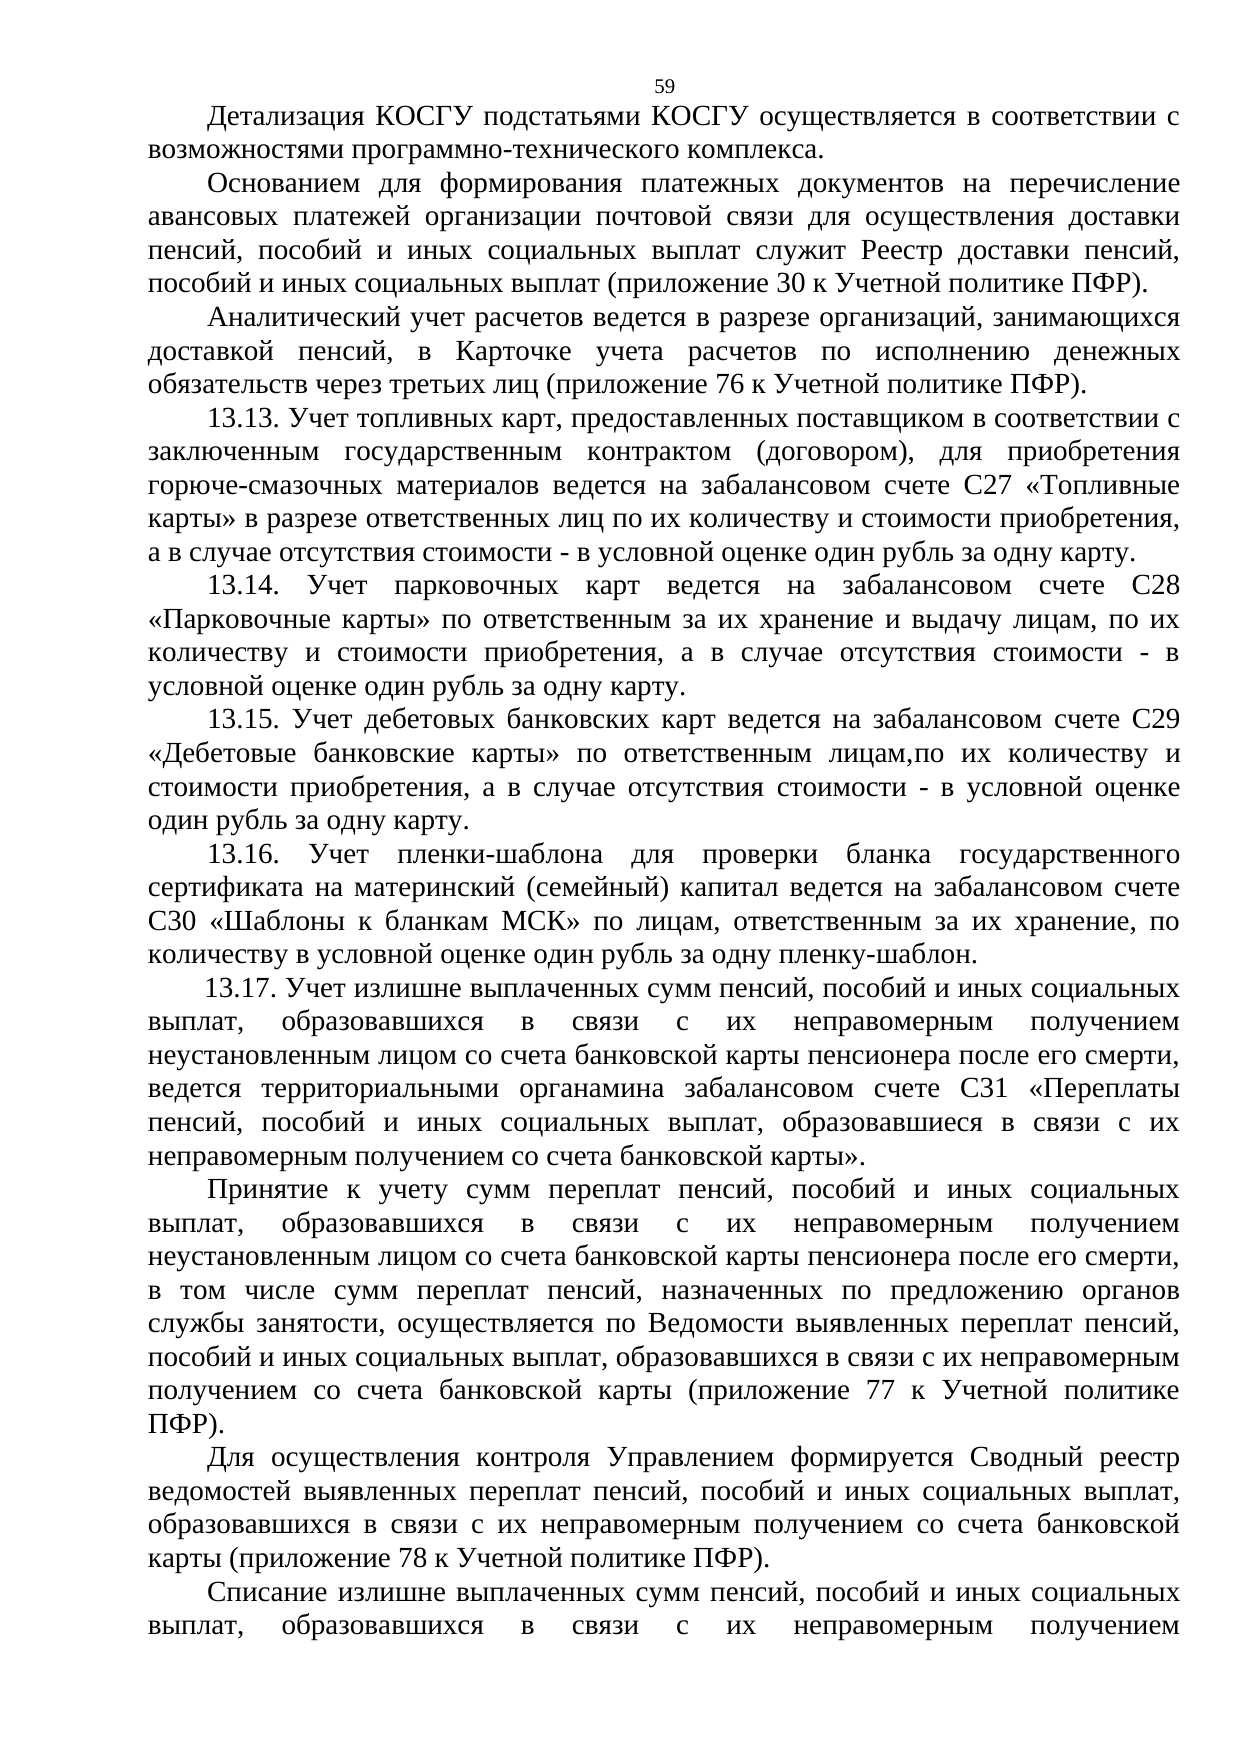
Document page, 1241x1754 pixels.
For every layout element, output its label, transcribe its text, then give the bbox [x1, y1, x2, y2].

text Детализация КОСГУ подстатьями КОСГУ осуществляется в соответствии с возможностями программно-технического комплекса. [148, 98, 1181, 165]
text Аналитический учет расчетов ведется в разрезе организаций, занимающихся доставкой пенсий, в Карточке учета расчетов по исполнению денежных обязательств через третьих лиц (приложение 76 к Учетной политике ПФР). [148, 299, 1181, 400]
text 13.16. Учет пленки-шаблона для проверки бланка государственного сертификата на материнский (семейный) капитал ведется на забалансовом счете С30 «Шаблоны к бланкам МСК» по лицам, ответственным за их хранение, по количеству в условной оценке один рубль за одну пленку-шаблон. [148, 836, 1181, 970]
text 13.15. Учет дебетовых банковских карт ведется на забалансовом счете С29 «Дебетовые банковские карты» по ответственным лицам,по их количеству и стоимости приобретения, а в случае отсутствия стоимости - в условной оценке один рубль за одну карту. [148, 702, 1181, 836]
text Основанием для формирования платежных документов на перечисление авансовых платежей организации почтовой связи для осуществления доставки пенсий, пособий и иных социальных выплат служит Реестр доставки пенсий, пособий и иных социальных выплат (приложение 30 к Учетной политике ПФР). [148, 165, 1181, 299]
text Принятие к учету сумм переплат пенсий, пособий и иных социальных выплат, образовавшихся в связи с их неправомерным получением неустановленным лицом со счета банковской карты пенсионера после его смерти, в том числе сумм переплат пенсий, назначенных по предложению органов службы занятости, осуществляется по Ведомости выявленных переплат пенсий, пособий и иных социальных выплат, образовавшихся в связи с их неправомерным получением со счета банковской карты (приложение 77 к Учетной политике ПФР). [148, 1171, 1181, 1439]
text 13.14. Учет парковочных карт ведется на забалансовом счете С28 «Парковочные карты» по ответственным за их хранение и выдачу лицам, по их количеству и стоимости приобретения, а в случае отсутствия стоимости - в условной оценке один рубль за одну карту. [148, 567, 1181, 702]
text 13.17. Учет излишне выплаченных сумм пенсий, пособий и иных социальных выплат, образовавшихся в связи с их неправомерным получением неустановленным лицом со счета банковской карты пенсионера после его смерти, ведется территориальными органамина забалансовом счете С31 «Переплаты пенсий, пособий и иных социальных выплат, образовавшиеся в связи с их неправомерным получением со счета банковской карты». [148, 970, 1181, 1171]
text 13.13. Учет топливных карт, предоставленных поставщиком в соответствии с заключенным государственным контрактом (договором), для приобретения горюче-смазочных материалов ведется на забалансовом счете С27 «Топливные карты» в разрезе ответственных лиц по их количеству и стоимости приобретения, а в случае отсутствия стоимости - в условной оценке один рубль за одну карту. [148, 400, 1181, 567]
text Для осуществления контроля Управлением формируется Сводный реестр ведомостей выявленных переплат пенсий, пособий и иных социальных выплат, образовавшихся в связи с их неправомерным получением со счета банковской карты (приложение 78 к Учетной политике ПФР). [148, 1439, 1181, 1574]
